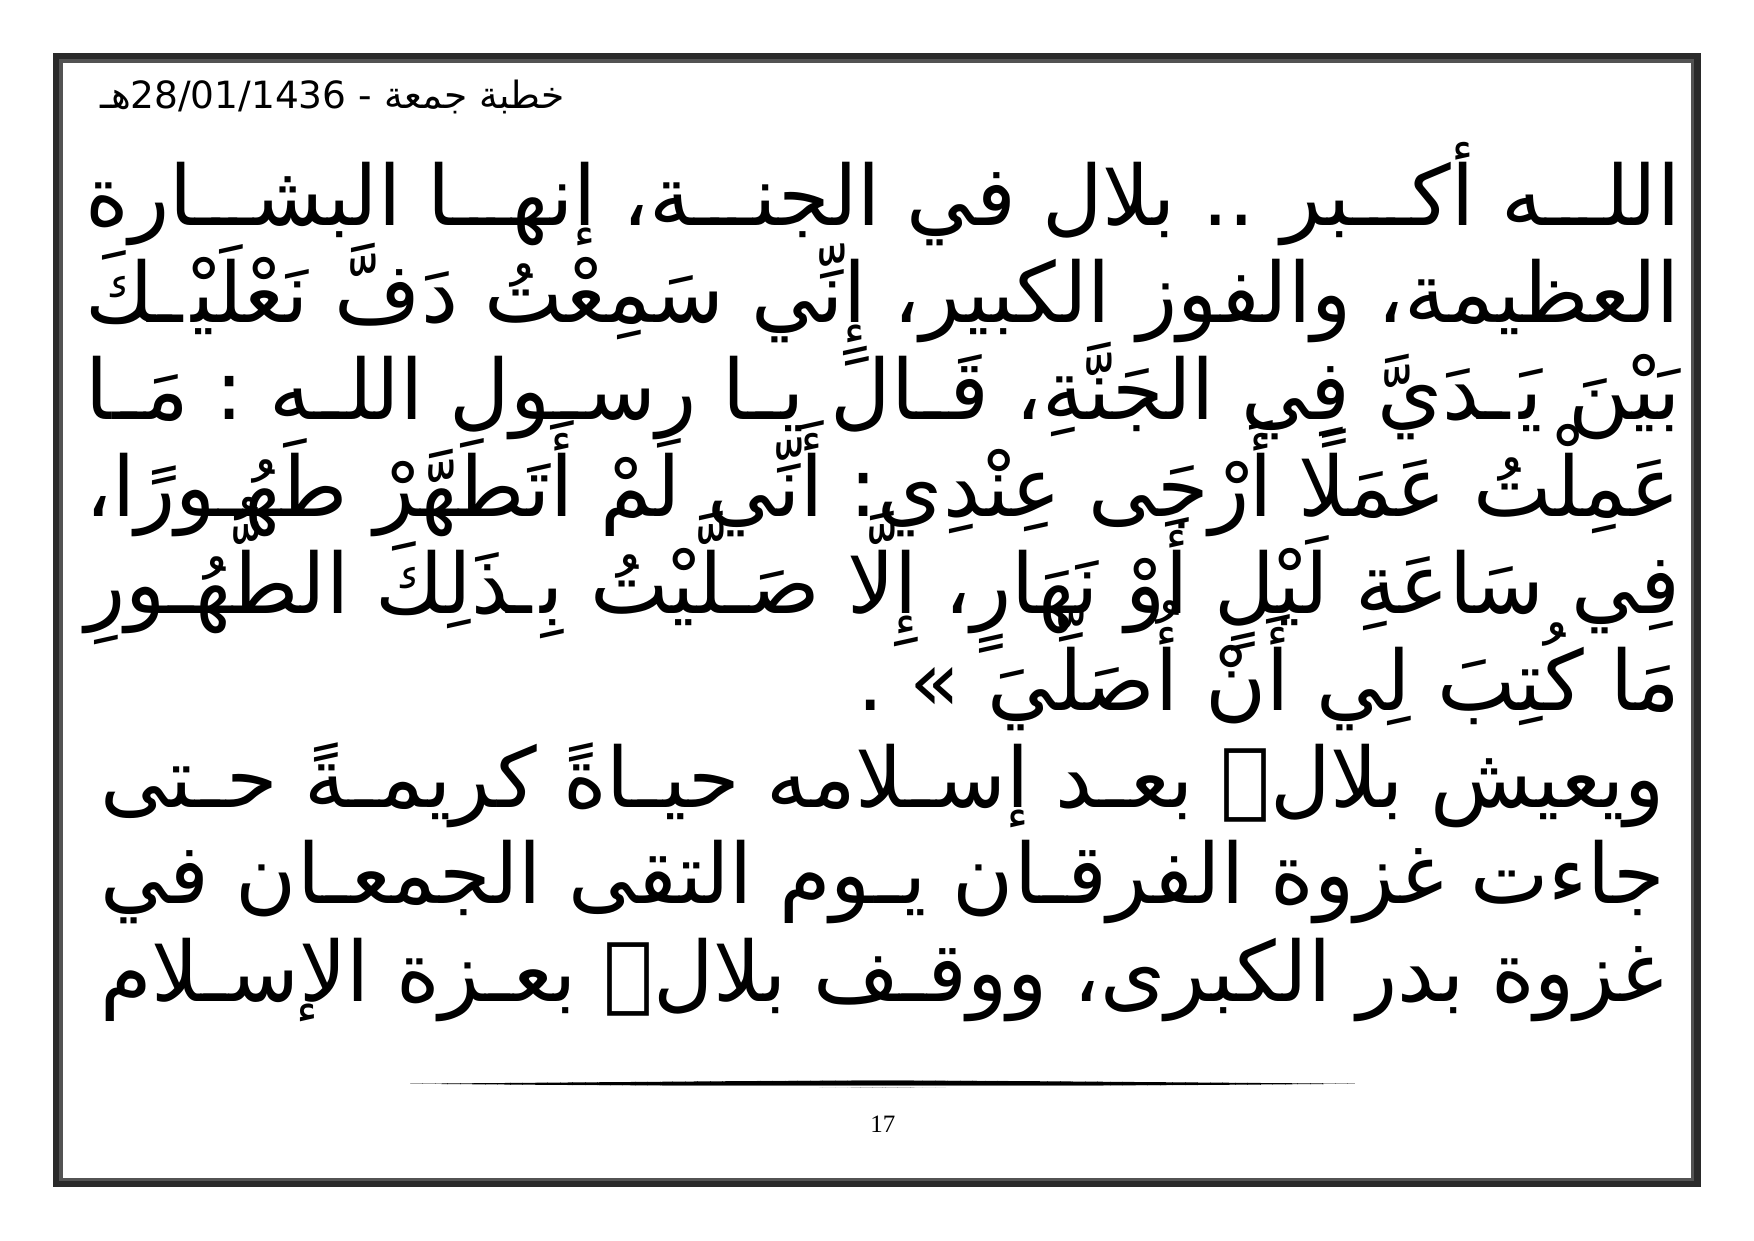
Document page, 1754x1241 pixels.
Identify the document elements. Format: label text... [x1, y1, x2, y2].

text الله أكبر .. بلال في الجنة، إنها البشارة العظيمة، والفوز الكبير، إِنِّي سَمِعْتُ دَفَّ نَعْلَيْكَ بَيْنَ يَدَيَّ فِي الجَنَّةِ، قَالَ يا رسول الله : مَا عَمِلْتُ عَمَلًا أَرْجَى عِنْدِي: أَنِّي لَمْ أَتَطَهَّرْ طَهُورًا، فِي سَاعَةِ لَيْلٍ أَوْ نَهَارٍ، إِلَّا صَلَّيْتُ بِذَلِكَ الطُّهُورِ مَا كُتِبَ لِي أَنْ أُصَلِّيَ » . [85, 148, 1680, 729]
picture [410, 1080, 1355, 1088]
